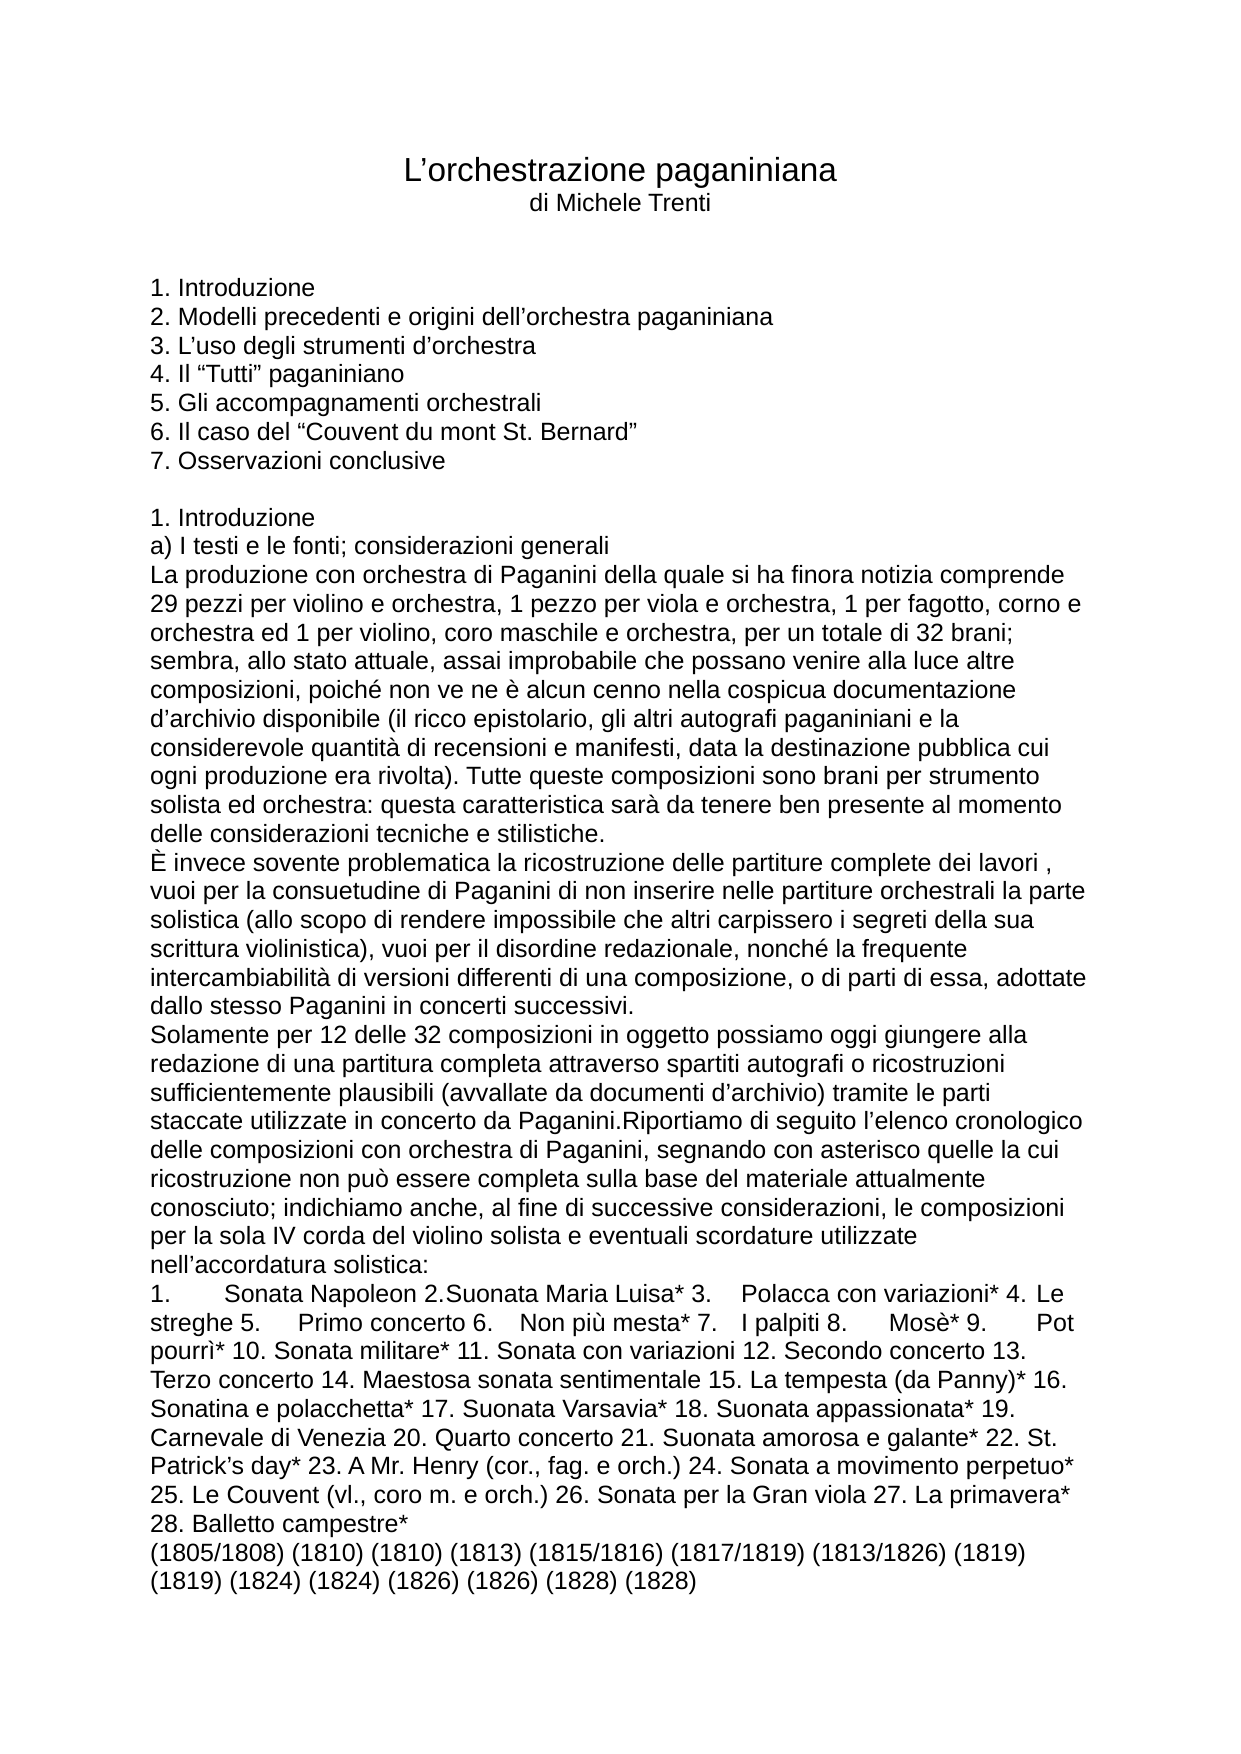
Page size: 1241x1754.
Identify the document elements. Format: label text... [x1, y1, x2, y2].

text È invece sovente problematica la ricostruzione delle partiture complete dei lavori , vuoi per la consuetudine di Paganini di non inserire nelle partiture orchestrali la parte solistica (allo scopo di rendere impossibile che altri carpissero i segreti della sua scrittura violinistica), vuoi per il disordine redazionale, nonché la frequente intercambiabilità di versioni differenti di una composizione, o di parti di essa, adottate dallo stesso Paganini in concerti successivi. [150, 850, 1090, 1022]
text 5. Gli accompagnamenti orchestrali [150, 390, 1090, 418]
text Solamente per 12 delle 32 composizioni in oggetto possiamo oggi giungere alla redazione di una partitura completa attraverso spartiti autografi o ricostruzioni sufficientemente plausibili (avvallate da documenti d’archivio) tramite le parti staccate utilizzate in concerto da Paganini.Riportiamo di seguito l’elenco cronologico delle composizioni con orchestra di Paganini, segnando con asterisco quelle la cui ricostruzione non può essere completa sulla base del materiale attualmente conosciuto; indichiamo anche, al fine di successive considerazioni, le composizioni per la sola IV corda del violino solista e eventuali scordature utilizzate nell’accordatura solistica: [150, 1022, 1090, 1281]
text 6. Il caso del “Couvent du mont St. Bernard” [150, 418, 1090, 447]
text L’orchestrazione paganiniana [150, 150, 1090, 188]
text 1. Introduzione [150, 505, 1090, 533]
text 3. L’uso degli strumenti d’orchestra [150, 332, 1090, 361]
text 1. Introduzione [150, 275, 1090, 303]
text a) I testi e le fonti; considerazioni generali [150, 533, 1090, 562]
text (1805/1808) (1810) (1810) (1813) (1815/1816) (1817/1819) (1813/1826) (1819) (1819) (1824) (1824) (1826) (1826) (1828) (1828) [150, 1540, 1090, 1597]
text 2. Modelli precedenti e origini dell’orchestra paganiniana [150, 303, 1090, 332]
text 7. Osservazioni conclusive [150, 447, 1090, 476]
text di Michele Trenti [150, 188, 1090, 217]
text 4. Il “Tutti” paganiniano [150, 361, 1090, 390]
text La produzione con orchestra di Paganini della quale si ha finora notizia comprende 29 pezzi per violino e orchestra, 1 pezzo per viola e orchestra, 1 per fagotto, corno e orchestra ed 1 per violino, coro maschile e orchestra, per un totale di 32 brani; sembra, allo stato attuale, assai improbabile che possano venire alla luce altre composizioni, poiché non ve ne è alcun cenno nella cospicua documentazione d’archivio disponibile (il ricco epistolario, gli altri autografi paganiniani e la considerevole quantità di recensioni e manifesti, data la destinazione pubblica cui ogni produzione era rivolta). Tutte queste composizioni sono brani per strumento solista ed orchestra: questa caratteristica sarà da tenere ben presente al momento delle considerazioni tecniche e stilistiche. [150, 562, 1090, 850]
text 1. Sonata Napoleon 2. Suonata Maria Luisa* 3. Polacca con variazioni* 4. Le streghe 5. Primo concerto 6. Non più mesta* 7. I palpiti 8. Mosè* 9. Pot pourrì* 10. Sonata militare* 11. Sonata con variazioni 12. Secondo concerto 13. Terzo concerto 14. Maestosa sonata sentimentale 15. La tempesta (da Panny)* 16. Sonatina e polacchetta* 17. Suonata Varsavia* 18. Suonata appassionata* 19. Carnevale di Venezia 20. Quarto concerto 21. Suonata amorosa e galante* 22. St. Patrick’s day* 23. A Mr. Henry (cor., fag. e orch.) 24. Sonata a movimento perpetuo* 25. Le Couvent (vl., coro m. e orch.) 26. Sonata per la Gran viola 27. La primavera* 28. Balletto campestre* [150, 1281, 1090, 1540]
